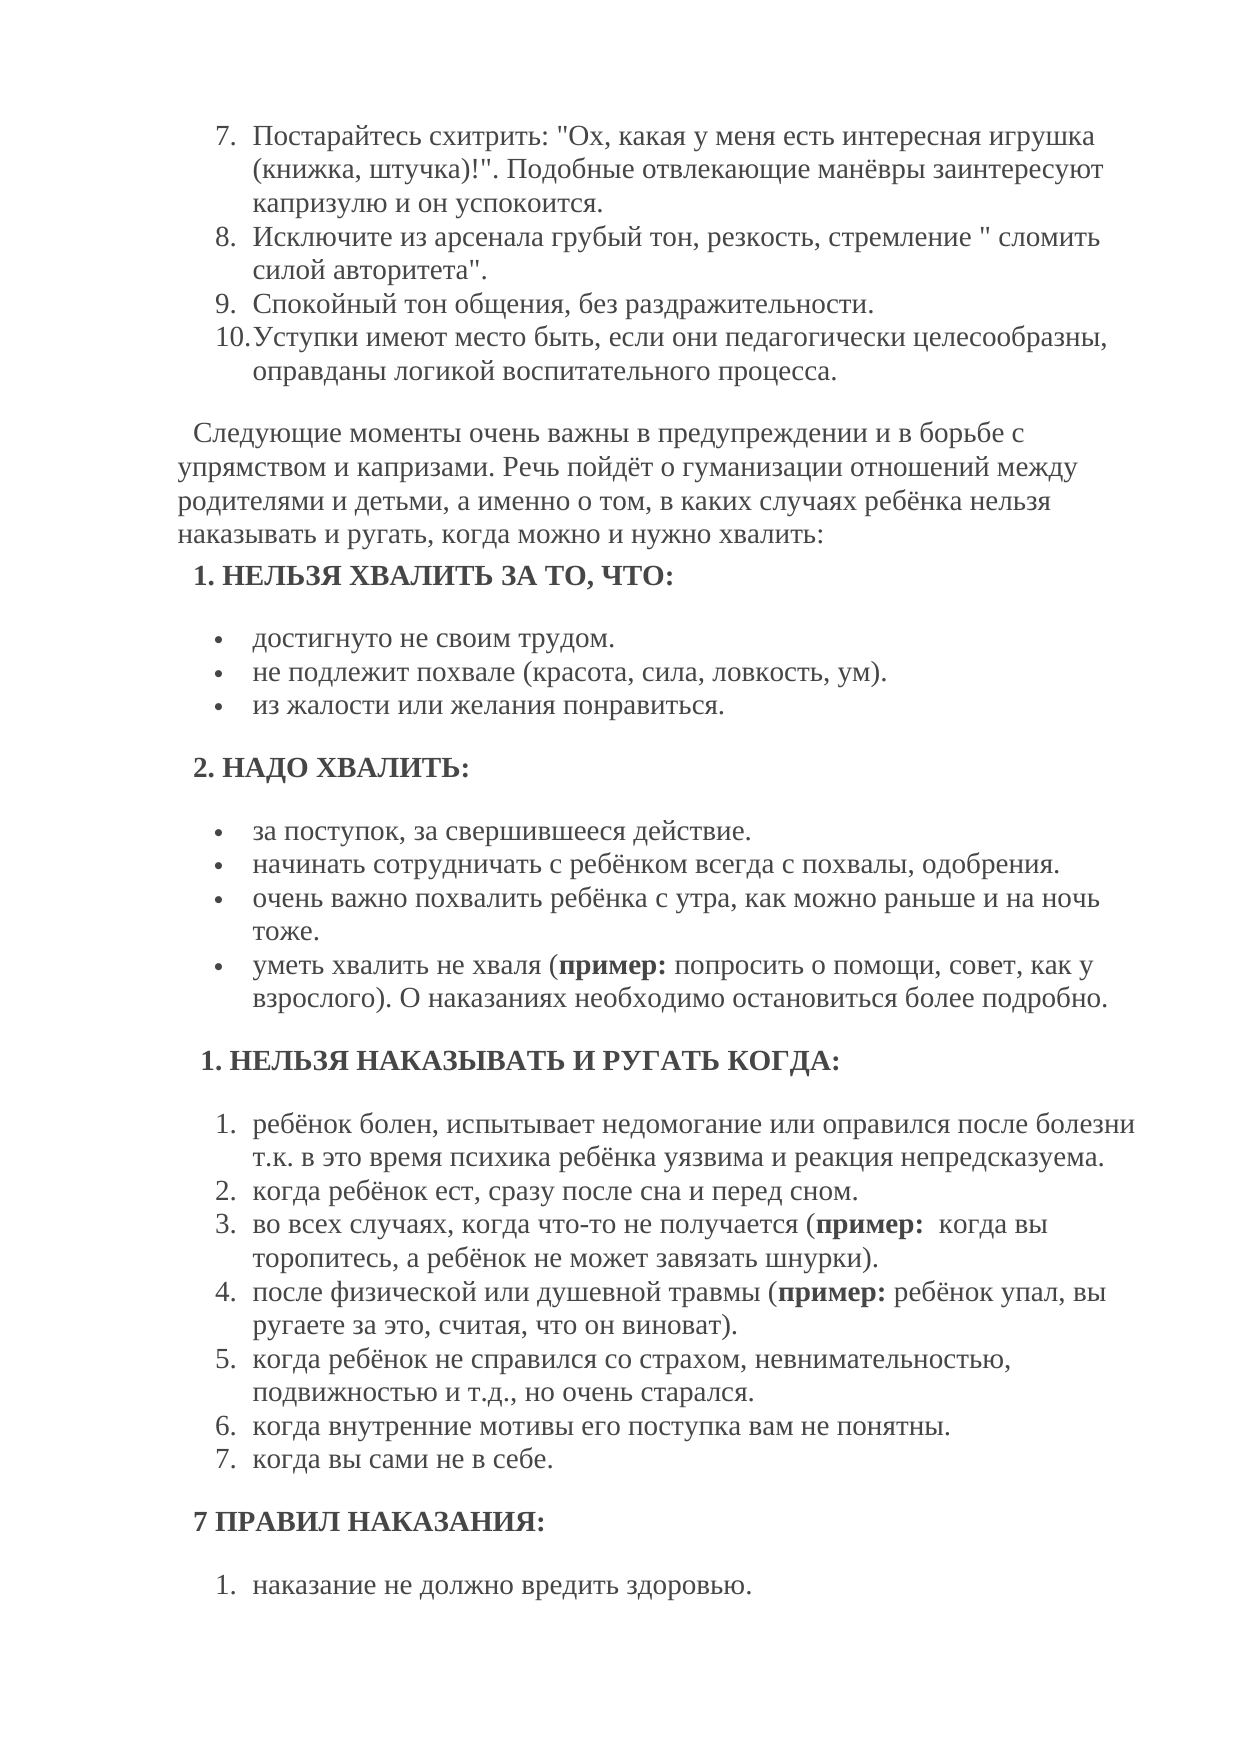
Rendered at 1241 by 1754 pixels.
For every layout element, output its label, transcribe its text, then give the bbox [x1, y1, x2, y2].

list из жалости или желания понравиться. [215, 687, 1152, 721]
list Уступки имеют место быть, если они педагогически целесообразны, оправданы логикой воспитательного процесса. [215, 319, 1152, 386]
list ребёнок болен, испытывает недомогание или оправился после болезни т.к. в это время психика ребёнка уязвима и реакция непредсказуема. [215, 1106, 1152, 1173]
text 7 ПРАВИЛ НАКАЗАНИЯ: [177, 1504, 1152, 1538]
list когда вы сами не в себе. [215, 1441, 1152, 1475]
text 1. НЕЛЬЗЯ НАКАЗЫВАТЬ И РУГАТЬ КОГДА: [177, 1043, 1152, 1077]
list наказание не должно вредить здоровью. [215, 1567, 1152, 1600]
text 2. НАДО ХВАЛИТЬ: [177, 750, 1152, 784]
list после физической или душевной травмы (пример: ребёнок упал, вы ругаете за это, считая, что он виноват). [215, 1274, 1152, 1341]
list Исключите из арсенала грубый тон, резкость, стремление " сломить силой авторитета". [215, 219, 1152, 286]
list уметь хвалить не хваля (пример: попросить о помощи, совет, как у взрослого). О наказаниях необходимо остановиться более подробно. [215, 947, 1152, 1014]
list Спокойный тон общения, без раздражительности. [215, 286, 1152, 319]
list не подлежит похвале (красота, сила, ловкость, ум). [215, 654, 1152, 687]
list во всех случаях, когда что-то не получается (пример: когда вы торопитесь, а ребёнок не может завязать шнурки). [215, 1207, 1152, 1274]
list очень важно похвалить ребёнка с утра, как можно раньше и на ночь тоже. [215, 880, 1152, 947]
list когда ребёнок ест, сразу после сна и перед сном. [215, 1173, 1152, 1207]
text 1. НЕЛЬЗЯ ХВАЛИТЬ ЗА ТО, ЧТО: [177, 558, 1152, 591]
list начинать сотрудничать с ребёнком всегда с похвалы, одобрения. [215, 846, 1152, 880]
list за поступок, за свершившееся действие. [215, 813, 1152, 846]
list когда внутренние мотивы его поступка вам не понятны. [215, 1408, 1152, 1441]
list Постарайтесь схитрить: "Ох, какая у меня есть интересная игрушка (книжка, штучка)!". Подобные отвлекающие манёвры заинтересуют капризулю и он успокоится. [215, 118, 1152, 219]
list достигнуто не своим трудом. [215, 620, 1152, 654]
text Следующие моменты очень важны в предупреждении и в борьбе с упрямством и капризами. Речь пойдёт о гуманизации отношений между родителями и детьми, а именно о том, в каких случаях ребёнка нельзя наказывать и ругать, когда можно и нужно хвалить: [177, 416, 1152, 550]
list когда ребёнок не справился со страхом, невнимательностью, подвижностью и т.д., но очень старался. [215, 1341, 1152, 1408]
